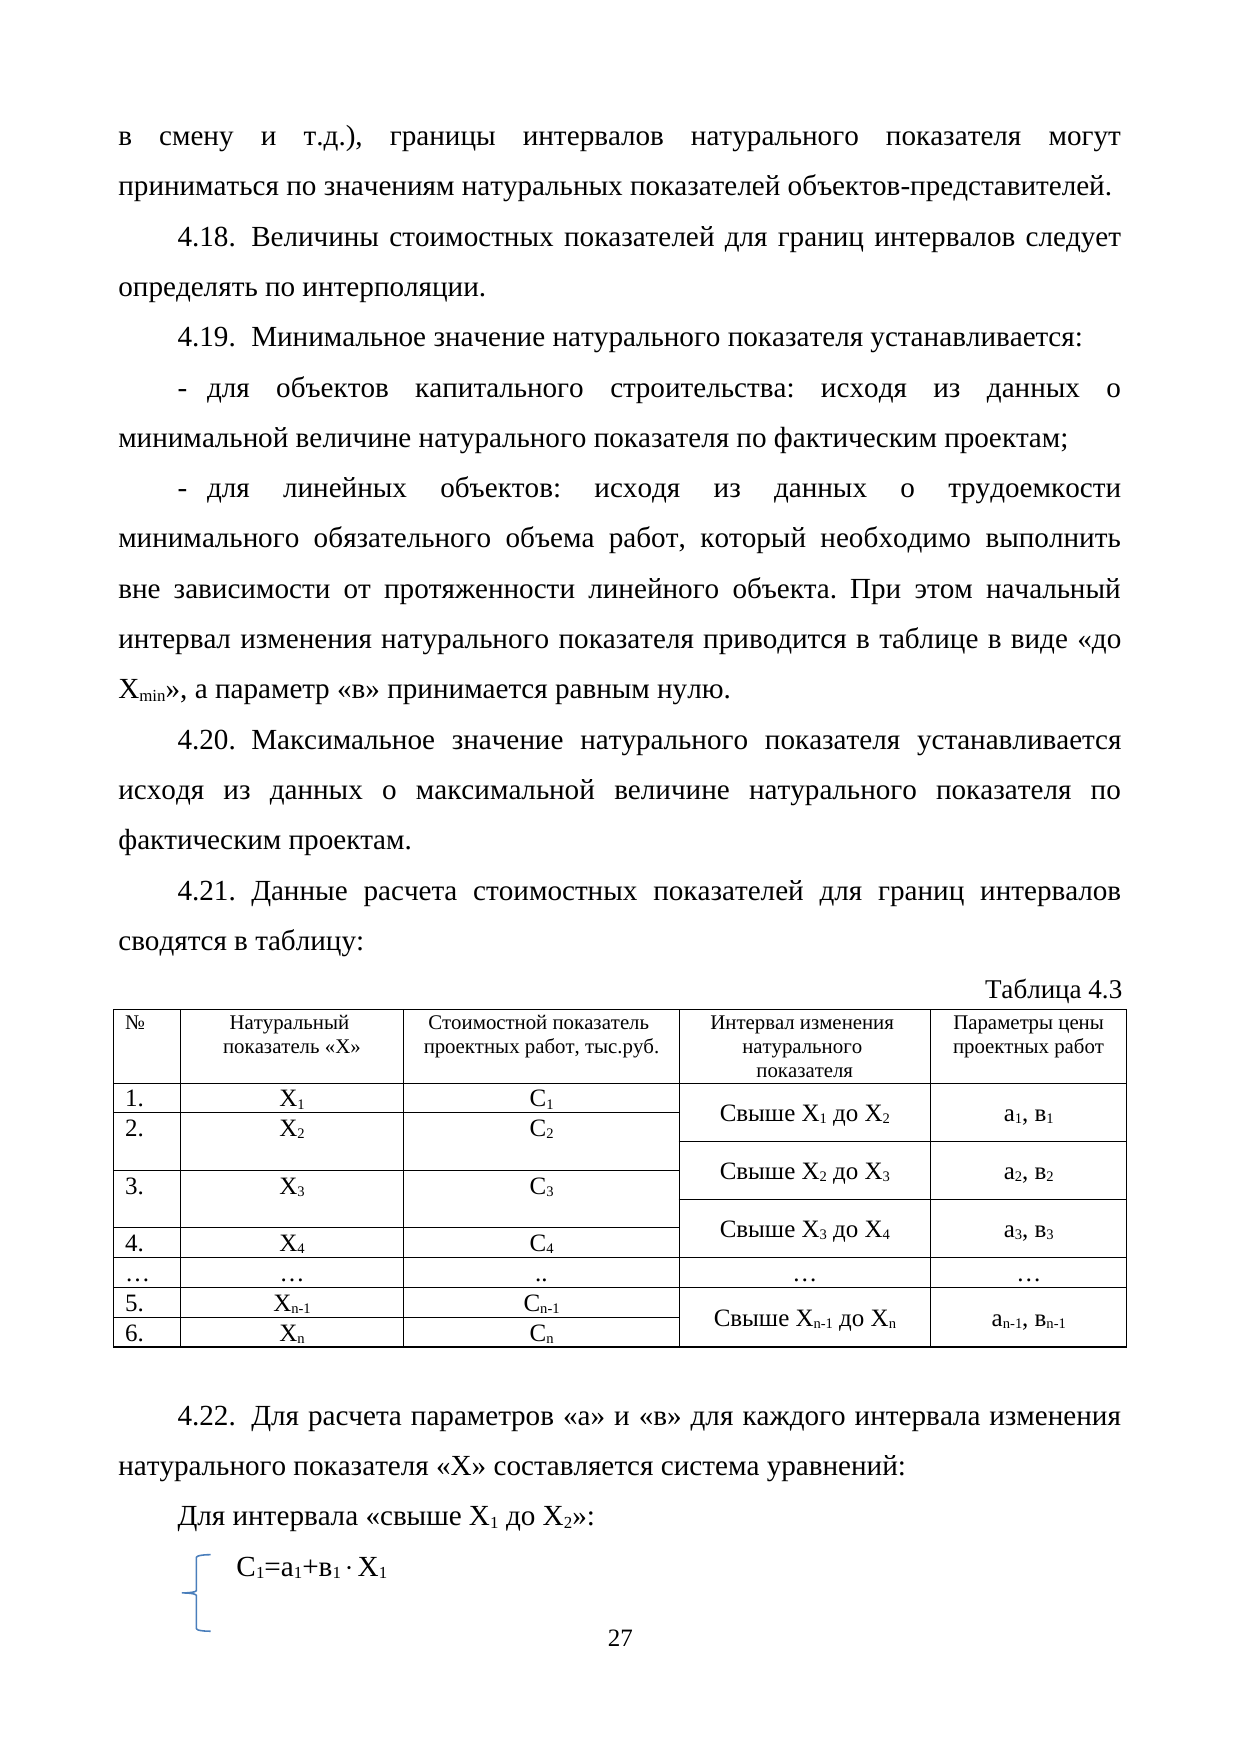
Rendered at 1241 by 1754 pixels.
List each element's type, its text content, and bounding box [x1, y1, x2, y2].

table_cell 3. [114, 1171, 180, 1227]
table_cell Свыше Х3 до Х4 [680, 1200, 930, 1257]
text Для интервала «свыше Х1 до Х2»: [177, 1498, 1122, 1532]
table_cell 6. [114, 1318, 180, 1346]
table_header Параметры цены проектных работ [931, 1010, 1126, 1082]
table_cell 1. [114, 1084, 180, 1112]
table_cell Х3 [181, 1171, 403, 1227]
table_cell 4. [114, 1228, 180, 1257]
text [118, 118, 1122, 202]
table_header № [114, 1010, 180, 1082]
list для линейных объектов: исходя из данных о трудоемкости минимального обязательного объема работ, который необходимо выполнить вне зависимости от протяженности линейного объекта. При этом начальный интервал изменения натурального показателя приводится в таблице в виде «до Хmin», а параметр «в» принимается равным нулю. [118, 470, 1122, 705]
table_cell … [181, 1258, 403, 1287]
table_cell Х4 [181, 1228, 403, 1257]
table_cell 2. [114, 1113, 180, 1170]
table_cell аn-1, вn-1 [931, 1288, 1126, 1346]
text С1=а1+в1Х1 [177, 1549, 1122, 1582]
table_cell Х1 [181, 1084, 403, 1112]
table_header Интервал изменения натурального показателя [680, 1010, 930, 1082]
list Минимальное значение натурального показателя устанавливается: [118, 319, 1122, 353]
table_cell Свыше Х2 до Х3 [680, 1142, 930, 1198]
table_cell Свыше Х1 до Х2 [680, 1084, 930, 1141]
table_cell а1, в1 [931, 1084, 1126, 1141]
table_cell 5. [114, 1288, 180, 1317]
list Величины стоимостных показателей для границ интервалов следует определять по интерполяции. [118, 219, 1122, 303]
table_cell C2 [404, 1113, 679, 1170]
table_cell … [680, 1258, 930, 1287]
table_cell Хn-1 [181, 1288, 403, 1317]
table_cell а3, в3 [931, 1200, 1126, 1257]
text Таблица 4.3 [177, 973, 1122, 1004]
table_cell Х2 [181, 1113, 403, 1170]
table_cell Cn-1 [404, 1288, 679, 1317]
table_cell … [114, 1258, 180, 1287]
table_cell а2, в2 [931, 1142, 1126, 1198]
table_cell Свыше Хn-1 до Хn [680, 1288, 930, 1346]
table_cell C3 [404, 1171, 679, 1227]
table_header Стоимостной показатель проектных работ, тыс.руб. [404, 1010, 679, 1082]
list для объектов капитального строительства: исходя из данных о минимальной величине натурального показателя по фактическим проектам; [118, 370, 1122, 453]
table_cell C4 [404, 1228, 679, 1257]
table_cell C1 [404, 1084, 679, 1112]
list Для расчета параметров «а» и «в» для каждого интервала изменения натурального показателя «Х» составляется система уравнений: [118, 1398, 1122, 1482]
table_cell Cn [404, 1318, 679, 1346]
table_cell … [931, 1258, 1126, 1287]
list Данные расчета стоимостных показателей для границ интервалов сводятся в таблицу: [118, 873, 1122, 957]
table_cell .. [404, 1258, 679, 1287]
table_header Натуральный показатель «Х» [181, 1010, 403, 1082]
list Максимальное значение натурального показателя устанавливается исходя из данных о максимальной величине натурального показателя по фактическим проектам. [118, 722, 1122, 856]
table_cell Хn [181, 1318, 403, 1346]
